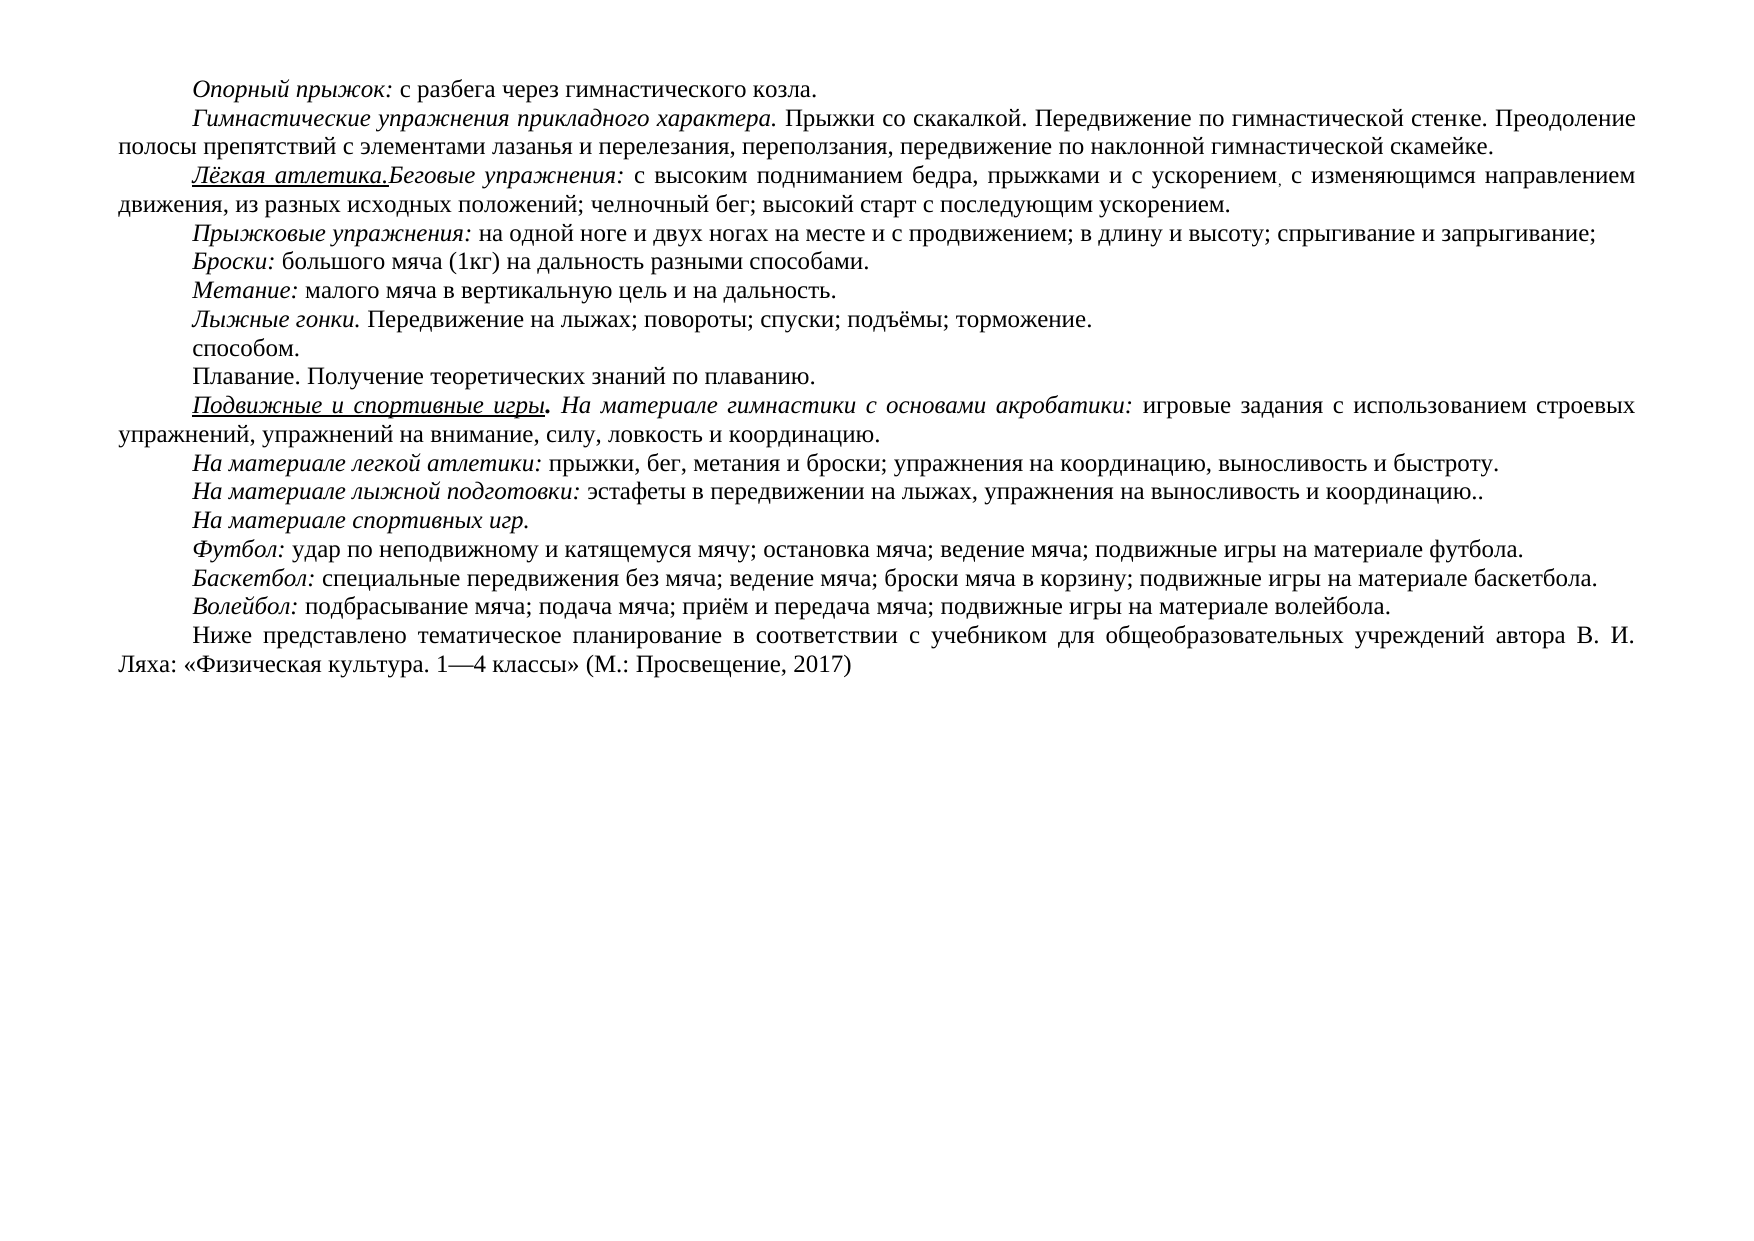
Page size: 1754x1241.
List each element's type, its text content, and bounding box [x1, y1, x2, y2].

text Ниже представлено тематическое планирование в соответствии с учебником для общеобразовательных учреждений автора В. И. Ляха: «Физическая культура. 1—4 классы» (М.: Просвещение, 2017) [118, 620, 1636, 678]
text Волейбол: подбрасывание мяча; подача мяча; приём и передача мяча; подвижные игры на материале волейбола. [118, 591, 1636, 620]
text На материале лыжной подготовки: эстафеты в передвижении на лыжах, упражнения на выносливость и координацию.. [118, 476, 1636, 505]
text Футбол: удар по неподвижному и катящемуся мячу; остановка мяча; ведение мяча; подвижные игры на материале футбола. [118, 534, 1636, 563]
text способом. [118, 333, 1636, 361]
text Броски: большого мяча (1кг) на дальность разными способами. [118, 246, 1636, 275]
text Гимнастические упражнения прикладного характера. Прыжки со скакалкой. Передвижение по гимнастической стенке. Преодоление полосы препятствий с элементами лазанья и перелезания, переползания, передвижение по наклонной гимнастической скамейке. [118, 103, 1636, 160]
text Подвижные и спортивные игры. На материале гимнастики с основами акробатики: игровые задания с использованием строевых упражнений, упражнений на внимание, силу, ловкость и координацию. [118, 390, 1636, 448]
text Лёгкая атлетика.Беговые упражнения: с высоким подниманием бедра, прыжками и с ускорением, с изменяющимся направлением движения, из разных исходных положений; челночный бег; высокий старт с последующим ускорением. [118, 160, 1636, 218]
text Баскетбол: специальные передвижения без мяча; ведение мяча; броски мяча в корзину; подвижные игры на материале баскетбола. [118, 563, 1636, 591]
text Прыжковые упражнения: на одной ноге и двух ногах на месте и с продвижением; в длину и высоту; спрыгивание и запрыгивание; [118, 218, 1636, 246]
text Опорный прыжок: с разбега через гимнастического козла. [118, 74, 1636, 103]
text Лыжные гонки. Передвижение на лыжах; повороты; спуски; подъёмы; торможение. [118, 304, 1636, 333]
text На материале легкой атлетики: прыжки, бег, метания и броски; упражнения на координацию, выносливость и быстроту. [118, 448, 1636, 476]
text Метание: малого мяча в вертикальную цель и на дальность. [118, 275, 1636, 304]
text Плавание. Получение теоретических знаний по плаванию. [118, 361, 1636, 390]
text На материале спортивных игр. [118, 505, 1636, 534]
